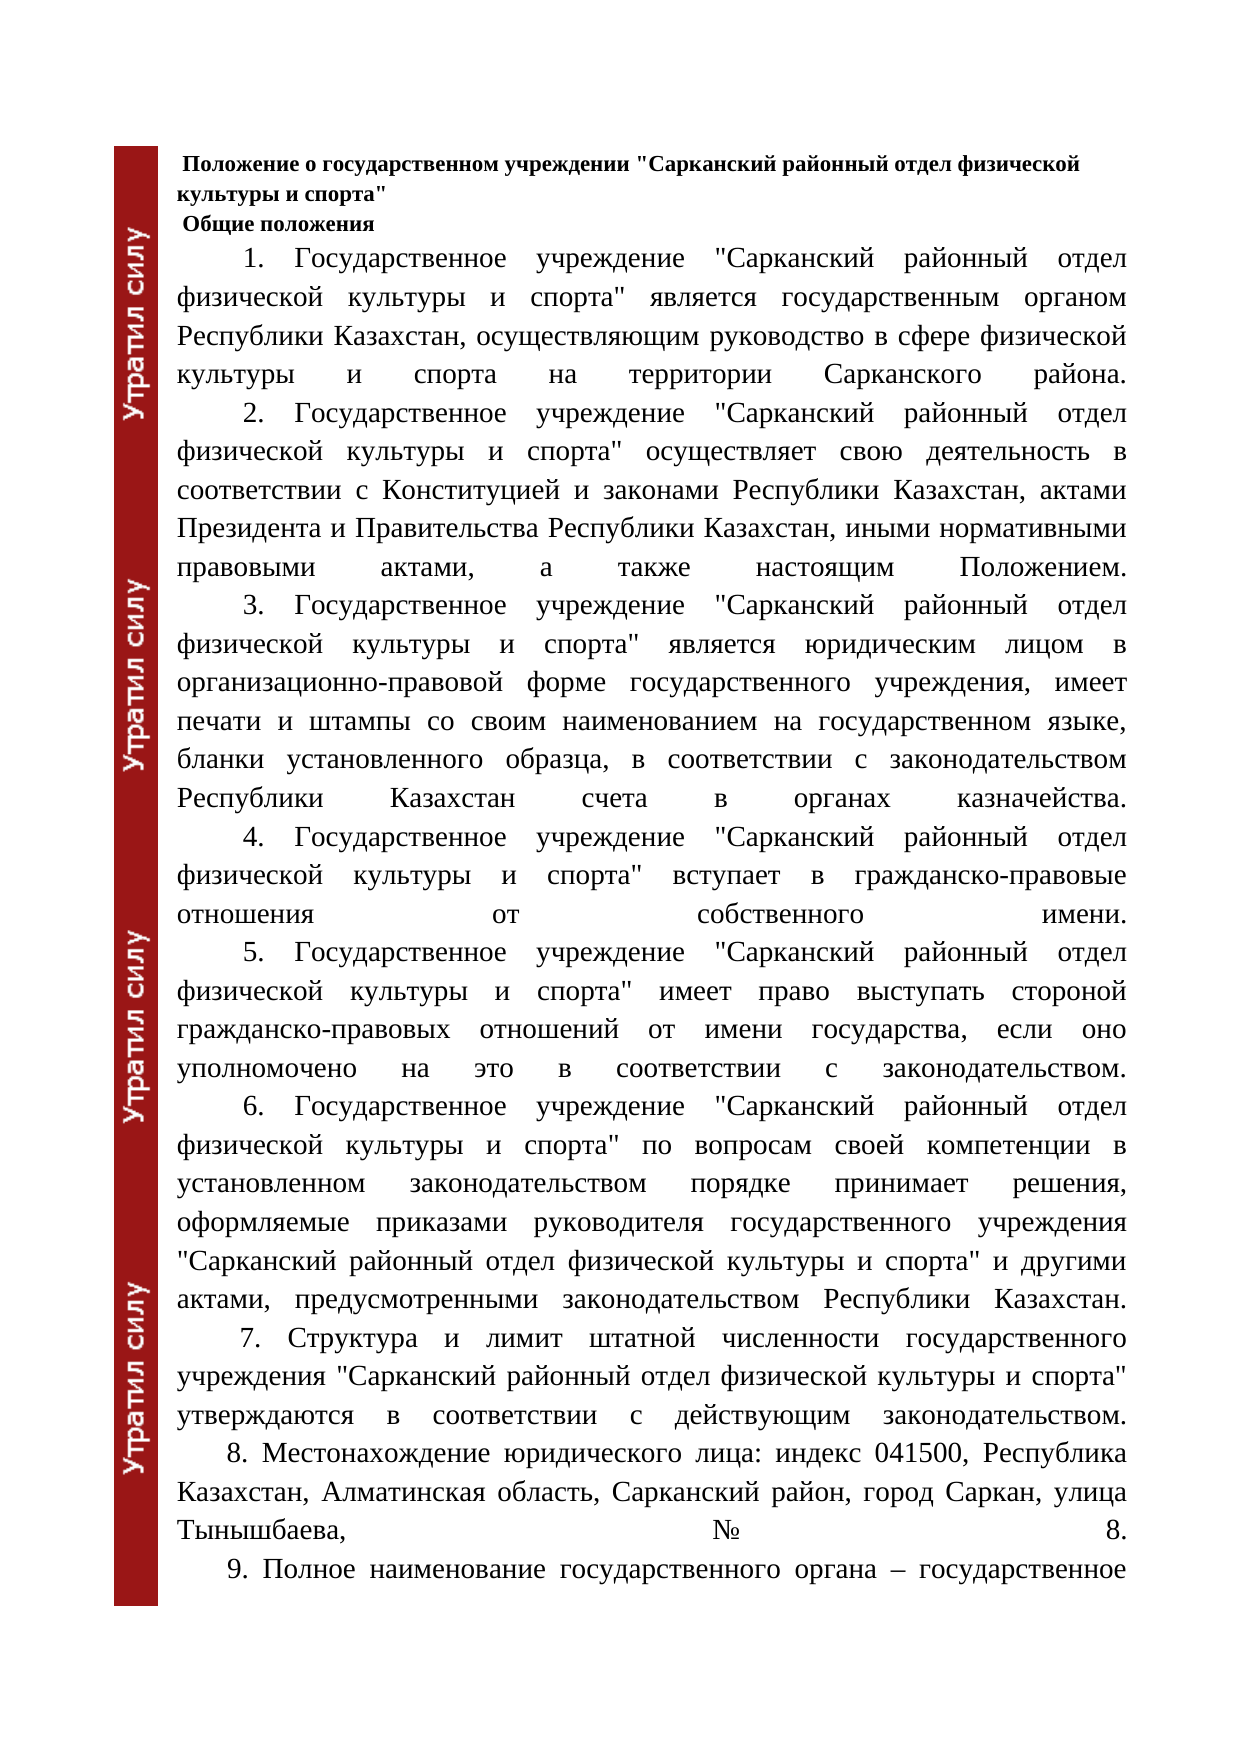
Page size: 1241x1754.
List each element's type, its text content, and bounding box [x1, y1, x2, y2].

text Общие положения [112, 210, 1128, 237]
picture [114, 237, 158, 241]
picture [114, 146, 158, 150]
text Положение о государственном учреждении "Сарканский районный отдел физической культуры и спорта" [112, 150, 1128, 207]
picture [114, 1584, 158, 1606]
